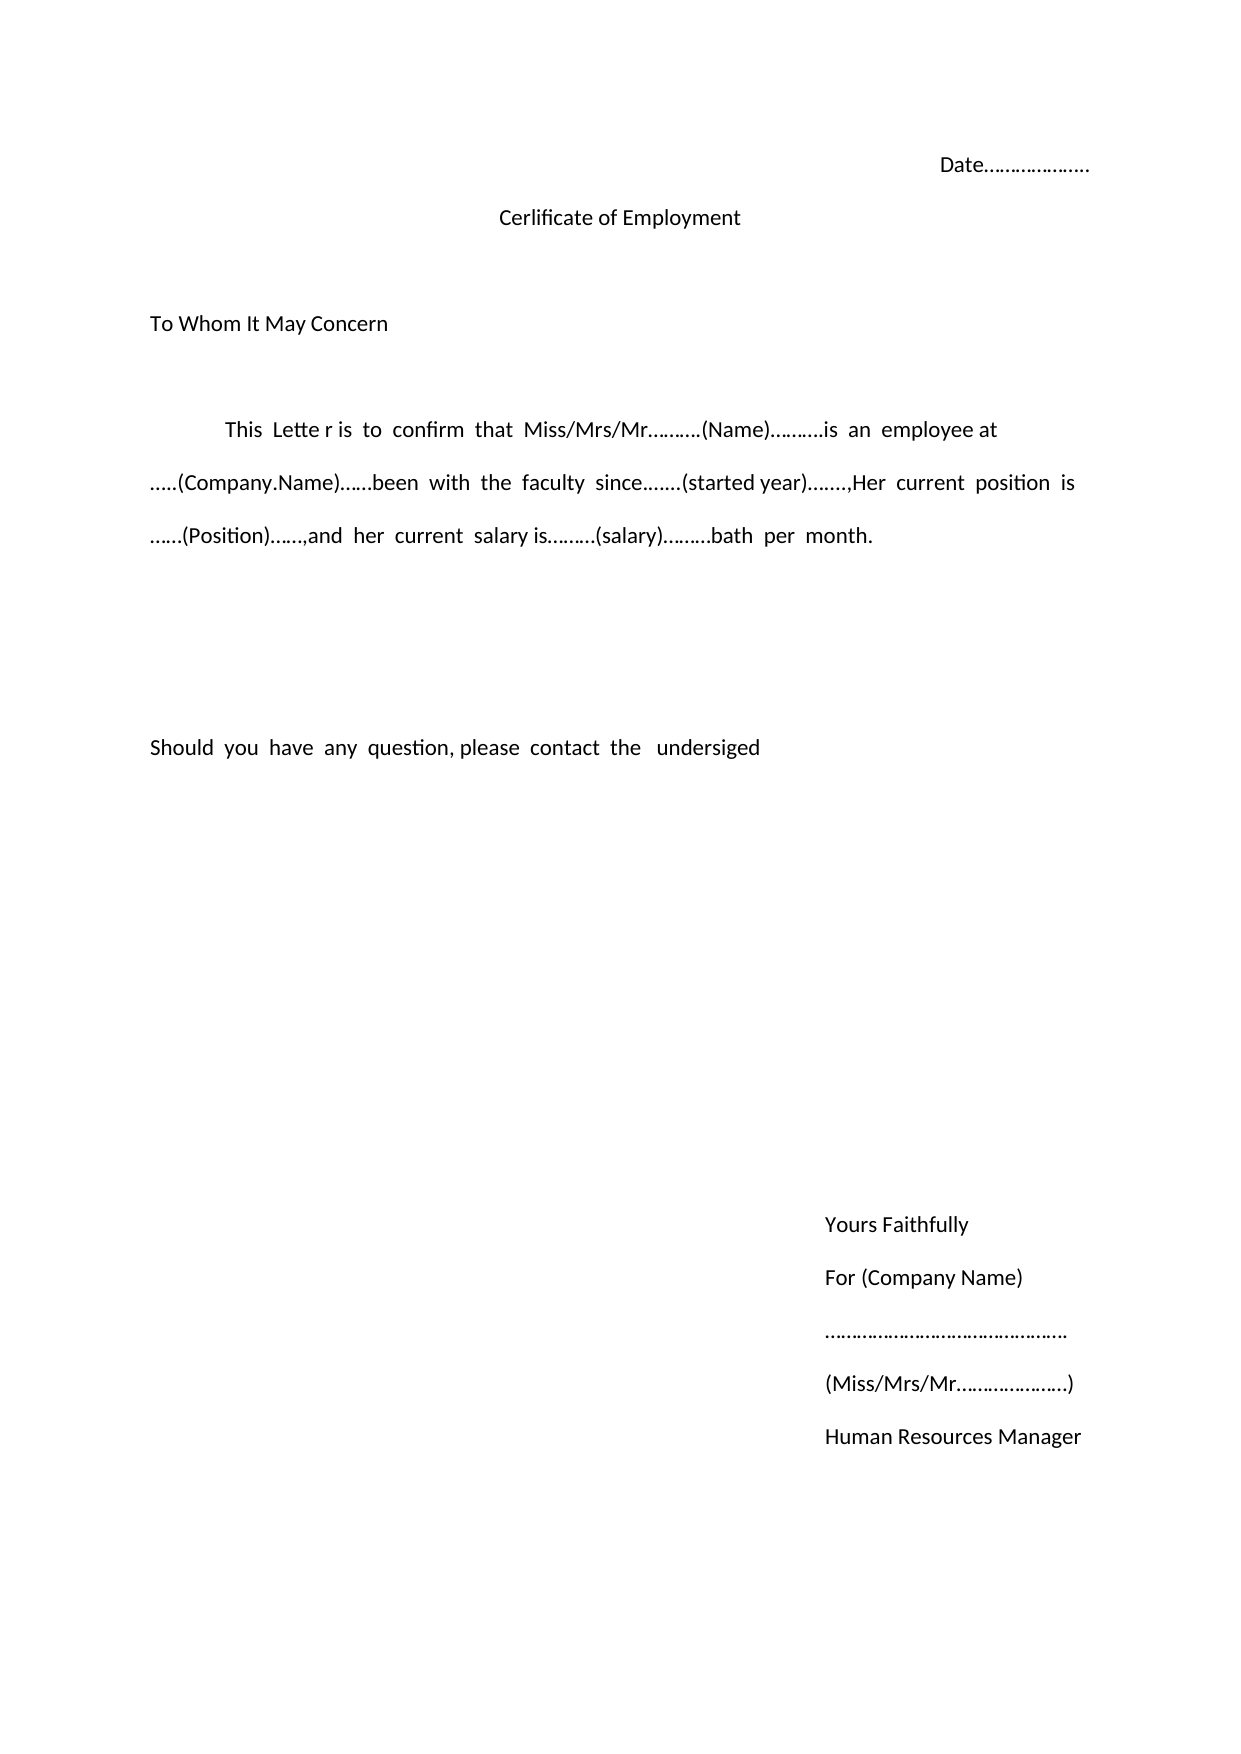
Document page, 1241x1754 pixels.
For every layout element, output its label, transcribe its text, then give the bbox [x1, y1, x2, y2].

text Cerlificate of Employment [150, 203, 1090, 231]
text Date……………….. [150, 150, 1090, 178]
text Should you have any question, please contact the undersiged [150, 733, 1090, 761]
text ………………………………………. [150, 1316, 1090, 1344]
text ……(Position)……,and her current salary is………(salary)………bath per month. [150, 521, 1090, 549]
text For (Company Name) [150, 1263, 1090, 1291]
text (Miss/Mrs/Mr…………………) [150, 1369, 1090, 1397]
text To Whom It May Concern [150, 309, 1090, 337]
text …..(Company.Name)……been with the faculty since.…...(started year)…....,Her current position is [150, 468, 1090, 496]
text This Lette r is to confirm that Miss/Mrs/Mr……….(Name)……….is an employee at [150, 415, 1090, 443]
text Yours Faithfully [150, 1210, 1090, 1238]
text Human Resources Manager [150, 1422, 1090, 1451]
